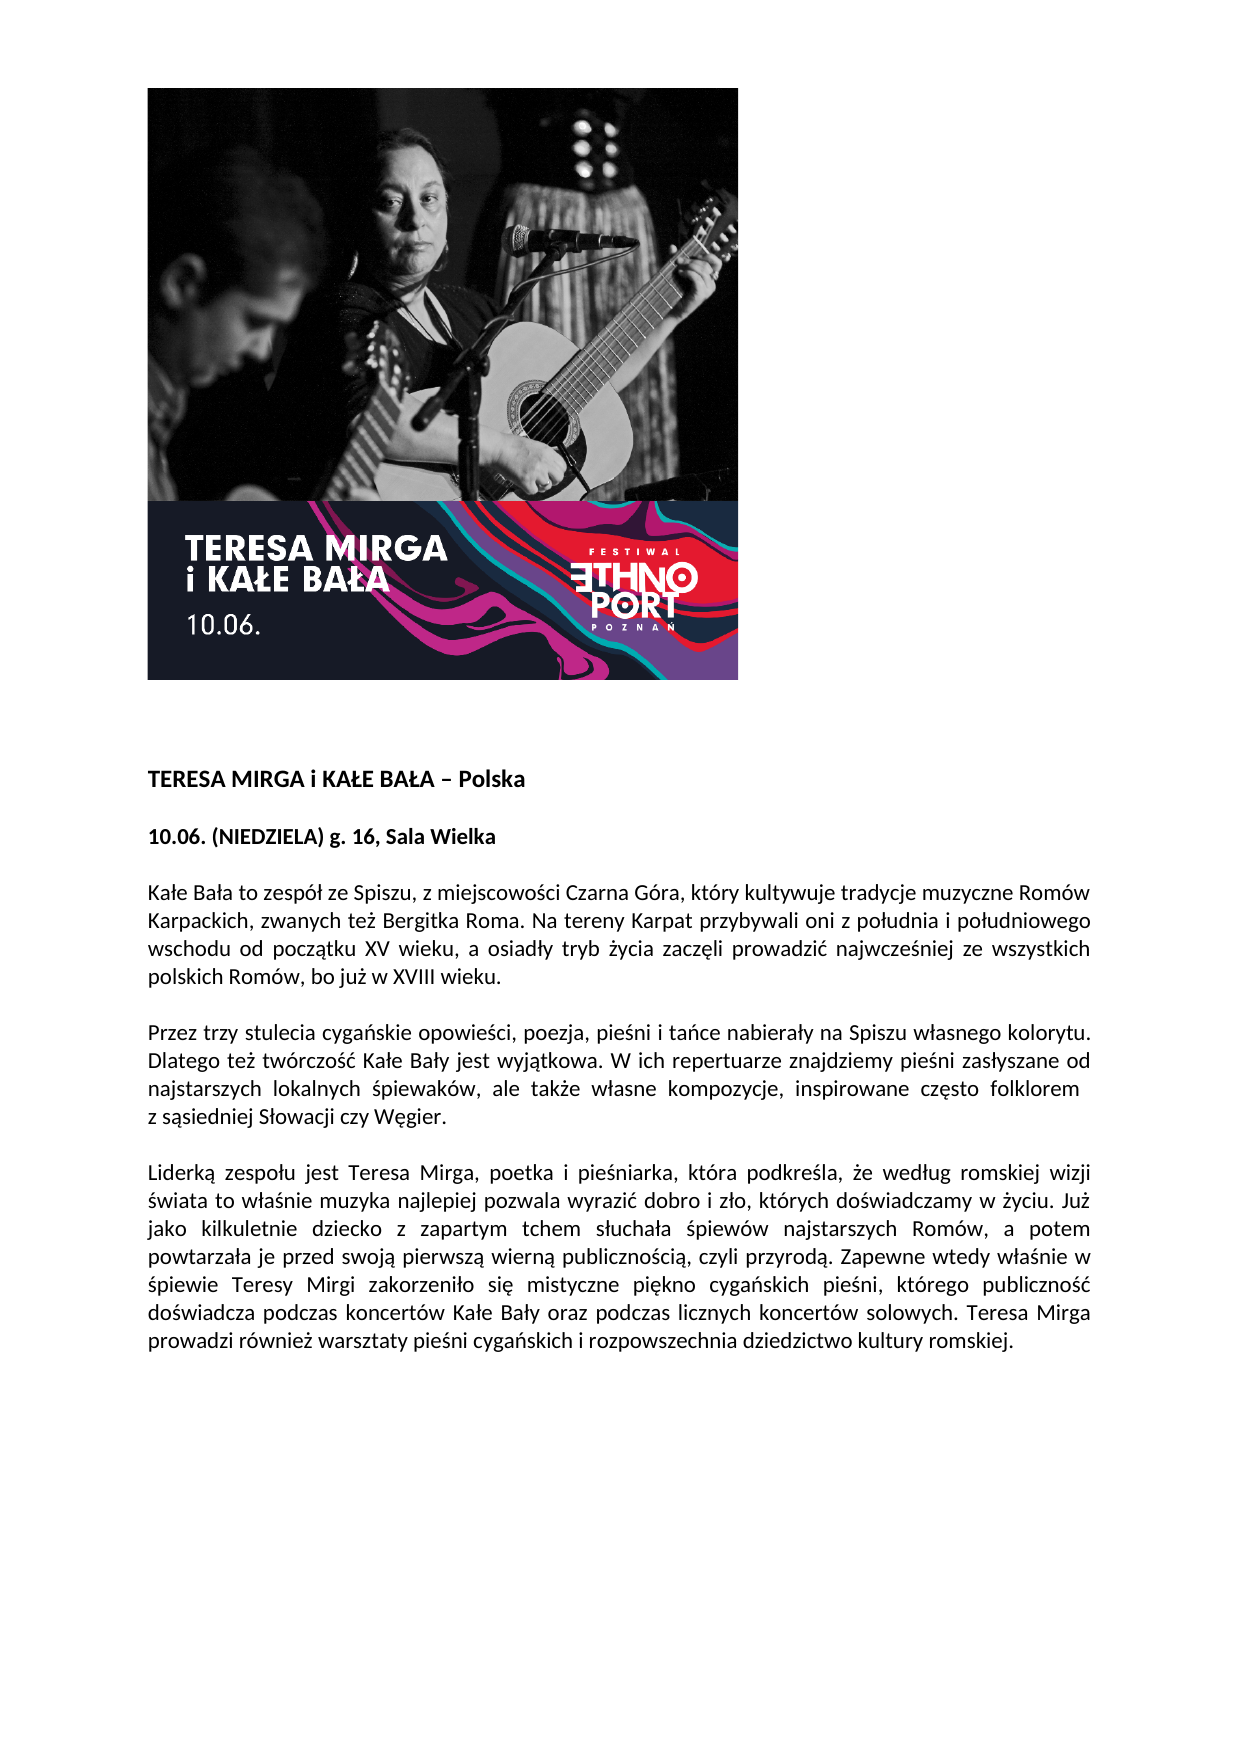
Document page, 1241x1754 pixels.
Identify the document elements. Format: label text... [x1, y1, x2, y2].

text Kałe Bała to zespół ze Spiszu, z miejscowości Czarna Góra, który kultywuje tradycje muzyczne Romów Karpackich, zwanych też Bergitka Roma. Na tereny Karpat przybywali oni z południa i południowego wschodu od początku XV wieku, a osiadły tryb życia zaczęli prowadzić najwcześniej ze wszystkich polskich Romów, bo już w XVIII wieku. [148, 878, 1093, 990]
picture [147, 88, 739, 680]
text 10.06. (NIEDZIELA) g. 16, Sala Wielka [148, 822, 1093, 850]
text Przez trzy stulecia cygańskie opowieści, poezja, pieśni i tańce nabierały na Spiszu własnego kolorytu. Dlatego też twórczość Kałe Bały jest wyjątkowa. W ich repertuarze znajdziemy pieśni zasłyszane od najstarszych lokalnych śpiewaków, ale także własne kompozycje, inspirowane często folklorem z sąsiedniej Słowacji czy Węgier. [148, 1018, 1093, 1130]
text Liderką zespołu jest Teresa Mirga, poetka i pieśniarka, która podkreśla, że według romskiej wizji świata to właśnie muzyka najlepiej pozwala wyrazić dobro i zło, których doświadczamy w życiu. Już jako kilkuletnie dziecko z zapartym tchem słuchała śpiewów najstarszych Romów, a potem powtarzała je przed swoją pierwszą wierną publicznością, czyli przyrodą. Zapewne wtedy właśnie w śpiewie Teresy Mirgi zakorzeniło się mistyczne piękno cygańskich pieśni, którego publiczność doświadcza podczas koncertów Kałe Bały oraz podczas licznych koncertów solowych. Teresa Mirga prowadzi również warsztaty pieśni cygańskich i rozpowszechnia dziedzictwo kultury romskiej. [148, 1158, 1093, 1354]
text TERESA MIRGA i KAŁE BAŁA – Polska [148, 763, 1093, 794]
